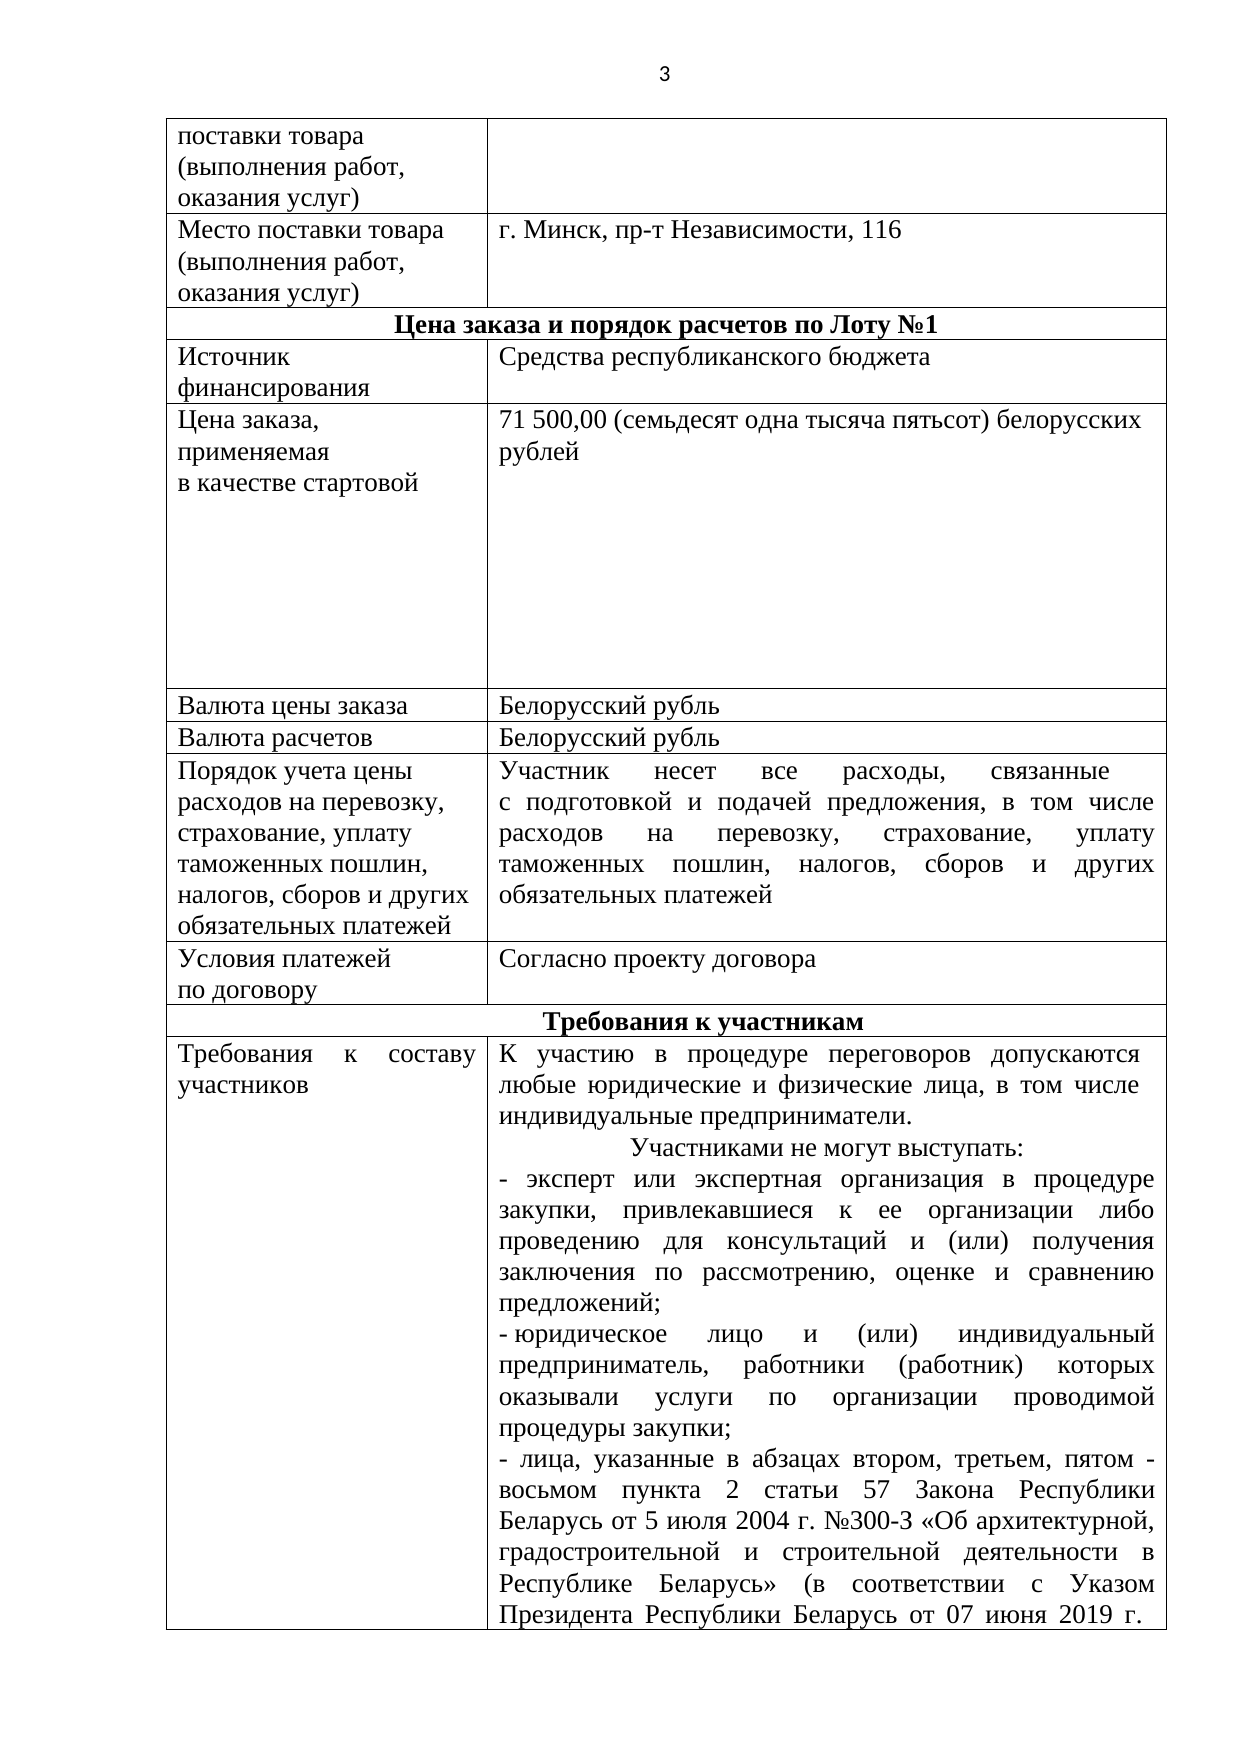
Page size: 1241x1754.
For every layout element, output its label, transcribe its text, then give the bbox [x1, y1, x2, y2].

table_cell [488, 119, 1166, 213]
table_cell Валюта расчетов [167, 722, 487, 753]
table_cell г. Минск, пр-т Независимости, 116 [488, 214, 1166, 307]
table_cell Место поставки товара (выполнения работ, оказания услуг) [167, 214, 487, 307]
table_cell Порядок учета цены расходов на перевозку, страхование, уплату таможенных пошлин, налогов, сборов и других обязательных платежей [167, 754, 487, 941]
table_cell Средства республиканского бюджета [488, 340, 1166, 403]
table_cell Источник финансирования [167, 340, 487, 403]
table_cell Цена заказа, применяемая в качестве стартовой [167, 404, 487, 688]
table_cell 71 500,00 (семьдесят одна тысяча пятьсот) белорусских рублей [488, 404, 1166, 688]
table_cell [167, 1037, 487, 1629]
table_cell Белорусский рубль [488, 689, 1166, 721]
table_cell Согласно проекту договора [488, 942, 1166, 1004]
table_cell Белорусский рубль [488, 722, 1166, 753]
table_cell Валюта цены заказа [167, 689, 487, 721]
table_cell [488, 1037, 1166, 1629]
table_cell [167, 119, 487, 213]
table_cell Участник несет все расходы, связанные с подготовкой и подачей предложения, в том числе расходов на перевозку, страхование, уплату таможенных пошлин, налогов, сборов и других обязательных платежей [488, 754, 1166, 941]
table_cell Требования к участникам [167, 1005, 1166, 1036]
table_cell Цена заказа и порядок расчетов по Лоту №1 [167, 308, 1166, 339]
table_cell Условия платежей по договору [167, 942, 487, 1004]
